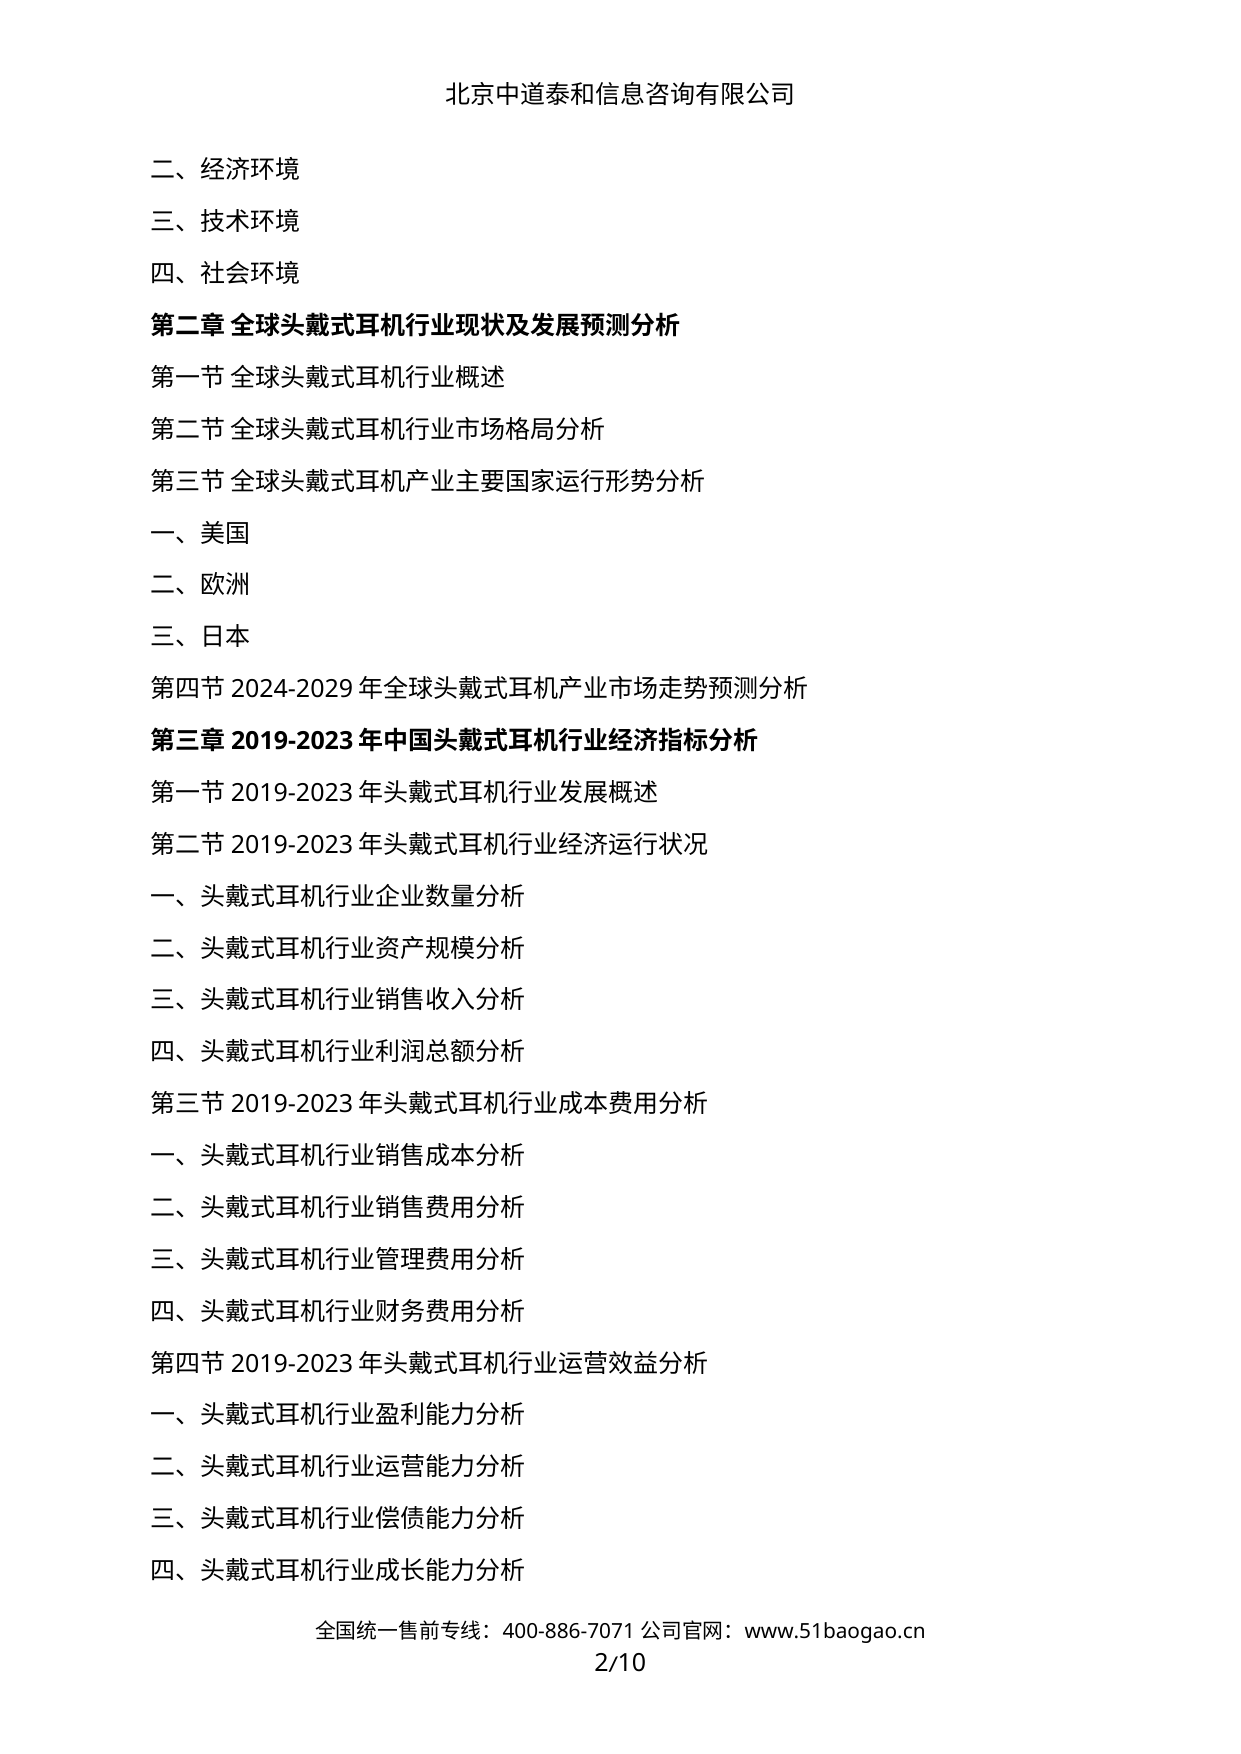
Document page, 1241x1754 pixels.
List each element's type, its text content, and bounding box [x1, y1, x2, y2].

text 二、经济环境 [150, 150, 1090, 186]
text 一、头戴式耳机行业盈利能力分析 [150, 1395, 1090, 1431]
text 二、头戴式耳机行业运营能力分析 [150, 1447, 1090, 1483]
text 四、社会环境 [150, 254, 1090, 290]
text 一、美国 [150, 513, 1090, 549]
text 第三章 2019-2023年中国头戴式耳机行业经济指标分析 [150, 721, 1090, 757]
text 第三节 全球头戴式耳机产业主要国家运行形势分析 [150, 461, 1090, 497]
text 第三节 2019-2023年头戴式耳机行业成本费用分析 [150, 1084, 1090, 1120]
text 二、头戴式耳机行业销售费用分析 [150, 1187, 1090, 1224]
text 三、头戴式耳机行业管理费用分析 [150, 1239, 1090, 1276]
text 二、欧洲 [150, 565, 1090, 601]
text 四、头戴式耳机行业成长能力分析 [150, 1551, 1090, 1587]
text 一、头戴式耳机行业企业数量分析 [150, 876, 1090, 912]
text 第一节 全球头戴式耳机行业概述 [150, 357, 1090, 394]
text 四、头戴式耳机行业利润总额分析 [150, 1032, 1090, 1068]
text 第四节 2024-2029年全球头戴式耳机产业市场走势预测分析 [150, 669, 1090, 705]
text 二、头戴式耳机行业资产规模分析 [150, 928, 1090, 964]
text 三、头戴式耳机行业销售收入分析 [150, 980, 1090, 1016]
text 第二章 全球头戴式耳机行业现状及发展预测分析 [150, 306, 1090, 342]
text 三、头戴式耳机行业偿债能力分析 [150, 1499, 1090, 1535]
text 第二节 全球头戴式耳机行业市场格局分析 [150, 409, 1090, 446]
text 三、技术环境 [150, 202, 1090, 238]
text 第一节 2019-2023年头戴式耳机行业发展概述 [150, 772, 1090, 809]
text 三、日本 [150, 617, 1090, 653]
text 四、头戴式耳机行业财务费用分析 [150, 1291, 1090, 1327]
text 第四节 2019-2023年头戴式耳机行业运营效益分析 [150, 1343, 1090, 1379]
text 第二节 2019-2023年头戴式耳机行业经济运行状况 [150, 824, 1090, 861]
text 一、头戴式耳机行业销售成本分析 [150, 1136, 1090, 1172]
